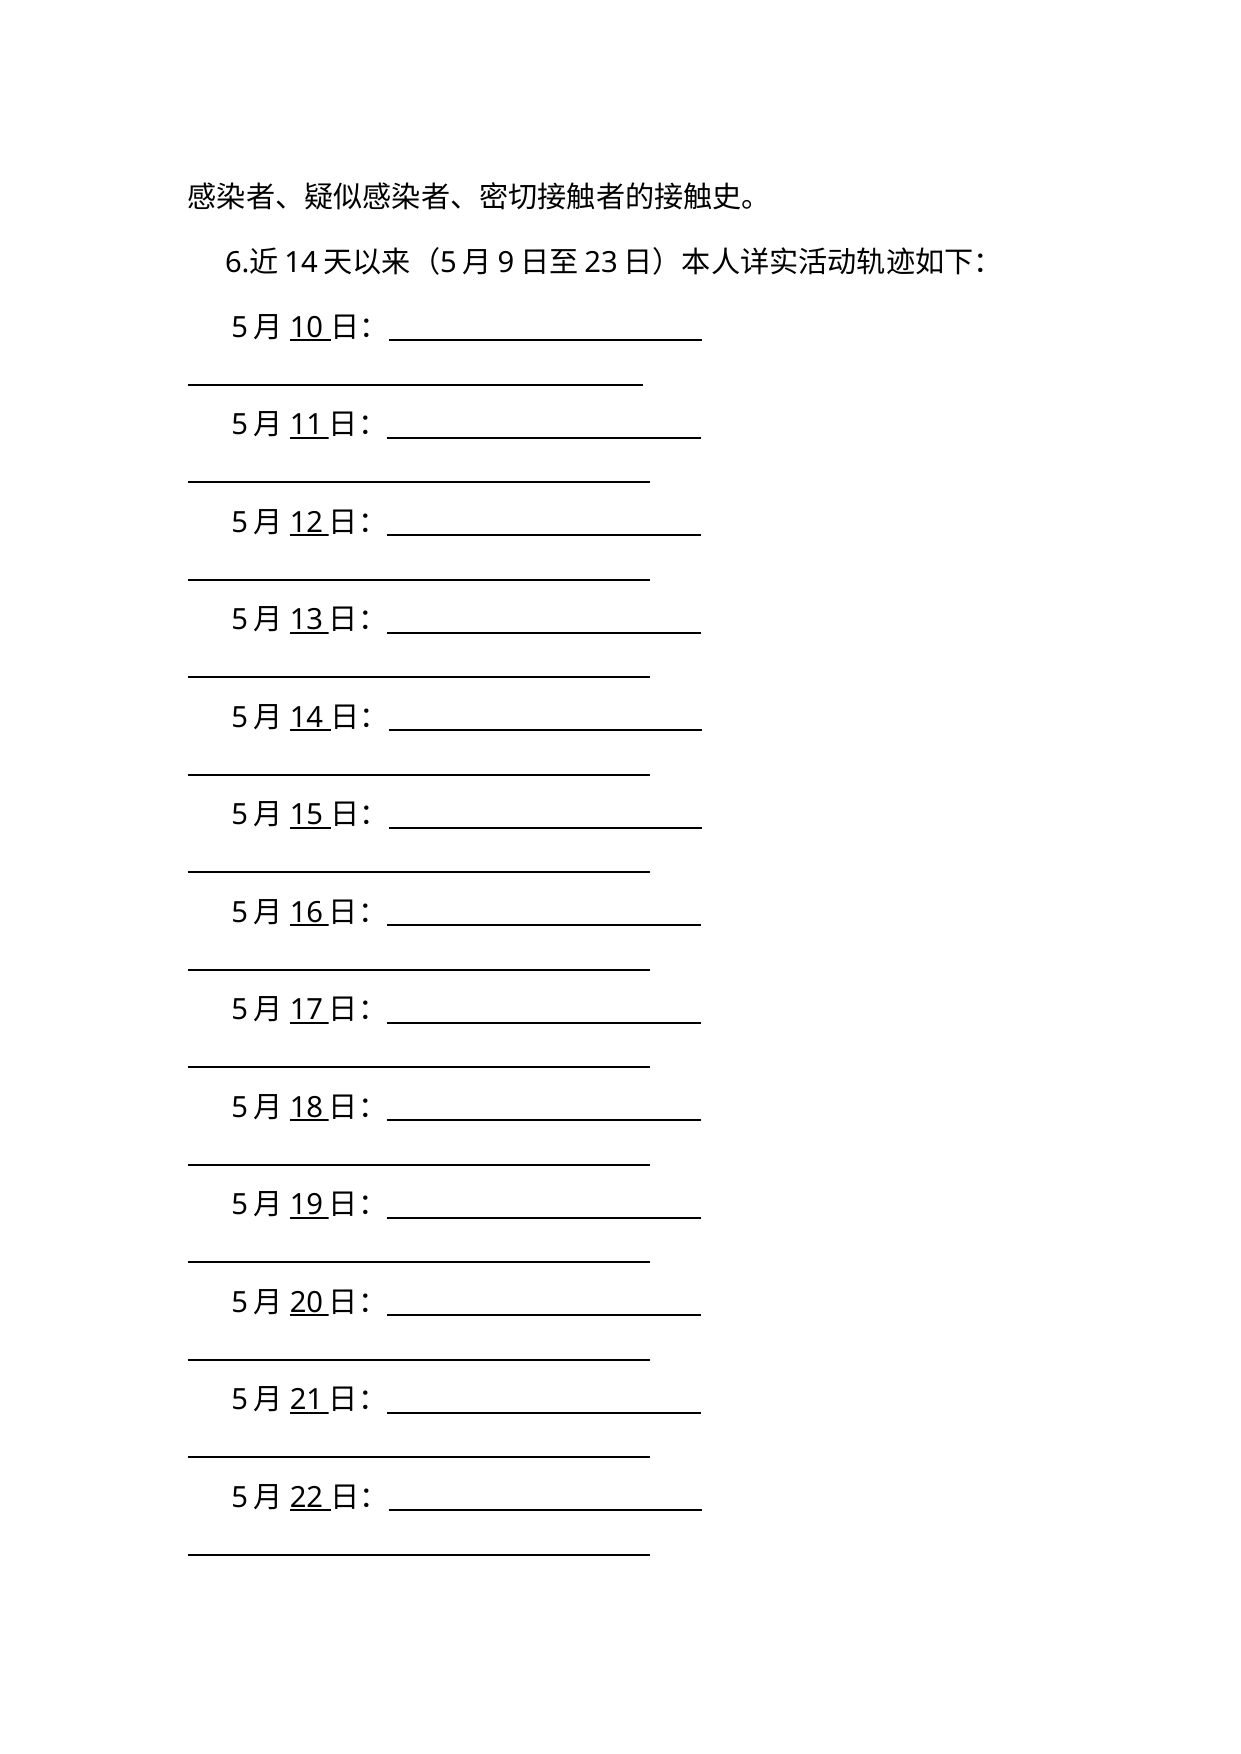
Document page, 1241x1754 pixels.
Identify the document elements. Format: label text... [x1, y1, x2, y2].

text 5月 12日： [187, 487, 1053, 552]
text 5月 15 日： [187, 779, 1053, 844]
text 5月 18日： [187, 1072, 1053, 1137]
text 5月 17日： [187, 974, 1053, 1039]
text 5月 20日： [187, 1267, 1053, 1332]
list 6.近14天以来（5月9日至23日）本人详实活动轨迹如下： [225, 227, 1053, 292]
text 5月 19日： [187, 1169, 1053, 1234]
text 5月 22 日： [187, 1462, 1053, 1527]
text 5月 13日： [187, 584, 1053, 649]
text 5月 10 日： [187, 292, 1053, 357]
text 5月 16日： [187, 877, 1053, 942]
text 感染者、疑似感染者、密切接触者的接触史。 [187, 162, 1053, 227]
text 5月 11日： [187, 389, 1053, 454]
text 5月 14 日： [187, 682, 1053, 747]
text 5月 21日： [187, 1364, 1053, 1429]
